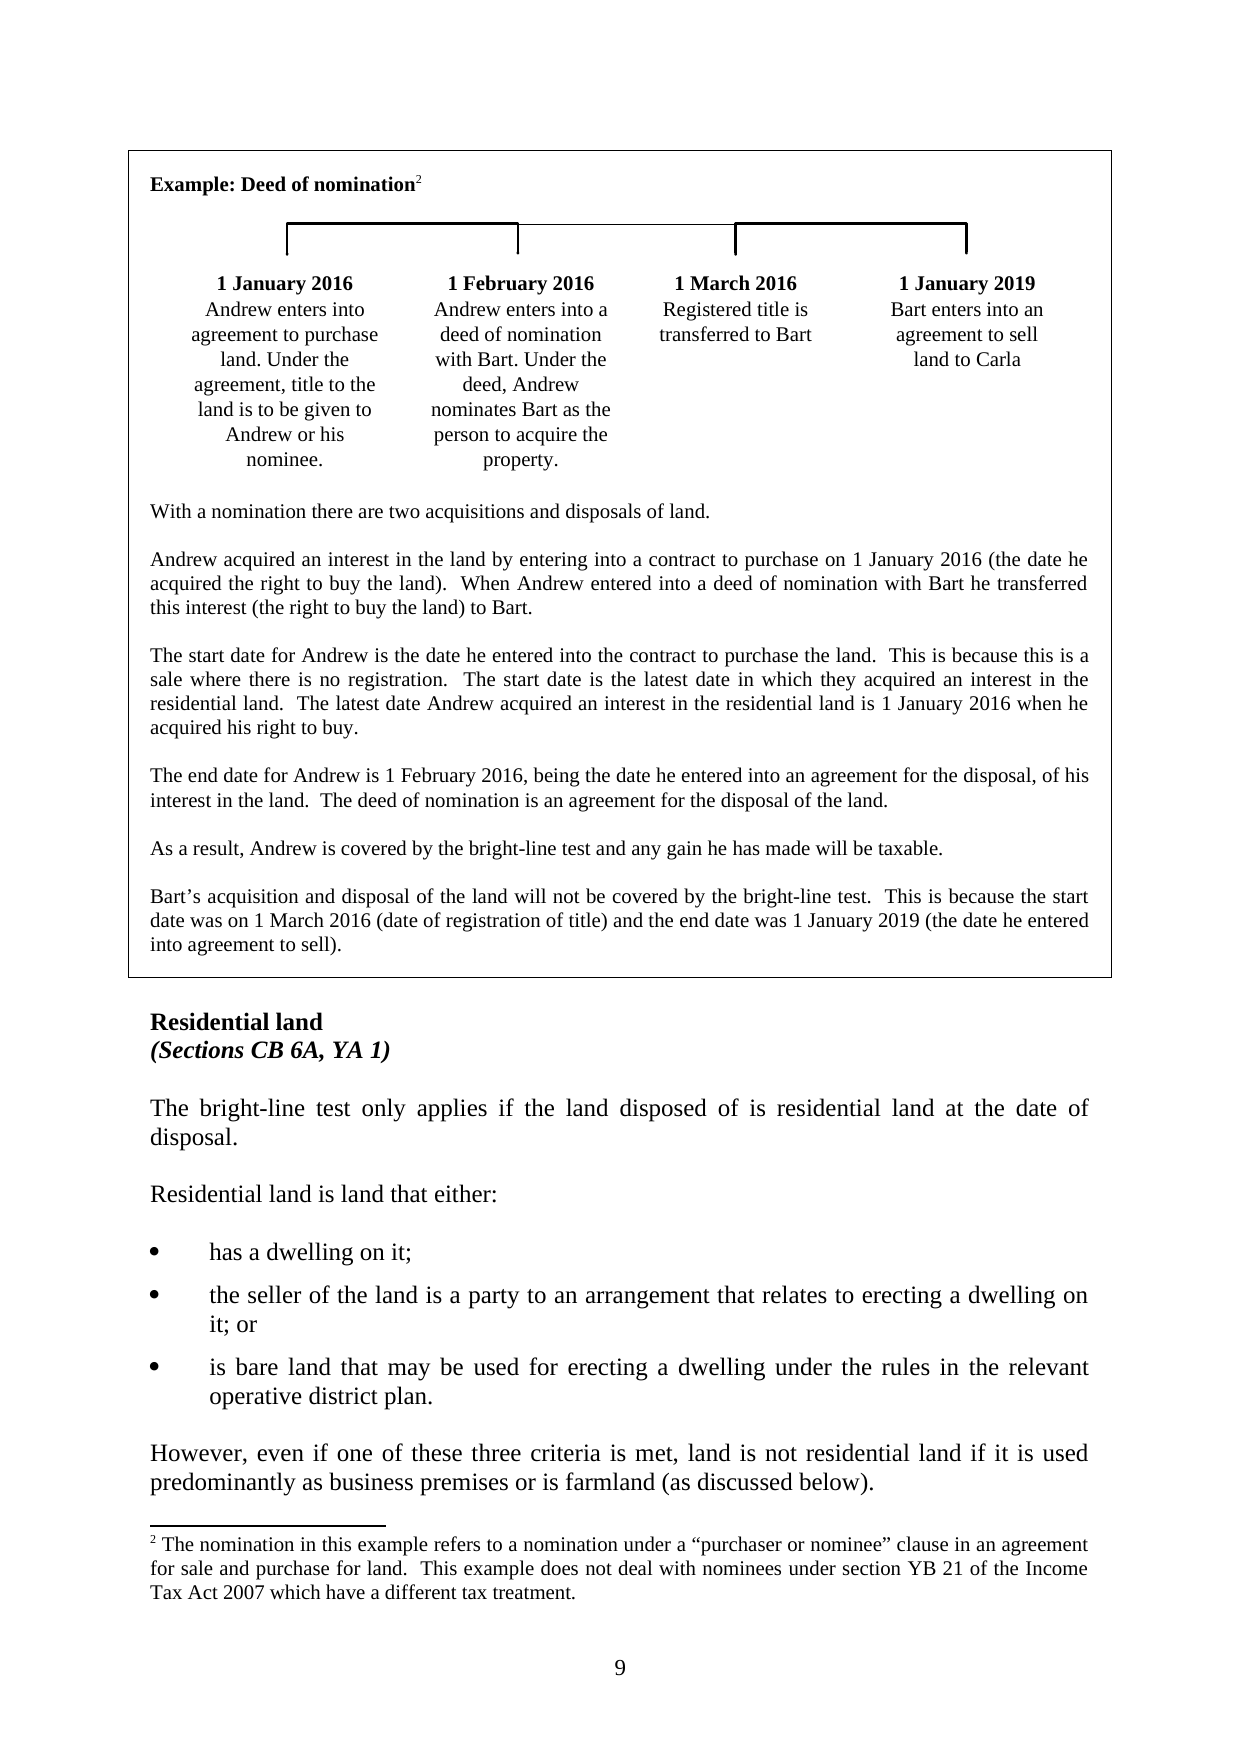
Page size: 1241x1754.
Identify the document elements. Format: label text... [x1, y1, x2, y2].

text the seller of the land is a party to an arrangement that relates to erecting a dwelling on it; or [150, 1280, 1090, 1337]
text The start date for Andrew is the date he entered into the contract to purchase the land. This is because this is a sale where there is no registration. The start date is the latest date in which they acquired an interest in the residential land. The latest date Andrew acquired an interest in the residential land is 1 January 2016 when he acquired his right to buy. [150, 643, 1090, 739]
text With a nomination there are two acquisitions and disposals of land. [150, 499, 1090, 523]
text The end date for Andrew is 1 February 2016, being the date he entered into an agreement for the disposal, of his interest in the land. The deed of nomination is an agreement for the disposal of the land. [150, 763, 1090, 812]
text Residential land is land that either: [150, 1179, 1090, 1208]
text However, even if one of these three criteria is met, land is not residential land if it is used predominantly as business premises or is farmland (as discussed below). [150, 1438, 1090, 1496]
text As a result, Andrew is covered by the bright-line test and any gain he has made will be taxable. [150, 836, 1090, 860]
text (Sections CB 6A, YA 1) [150, 1035, 1090, 1064]
text Bart’s acquisition and disposal of the land will not be covered by the bright-line test. This is because the start date was on 1 March 2016 (date of registration of title) and the end date was 1 January 2019 (the date he entered into agreement to sell). [129, 862, 1111, 977]
text Example: Deed of nomination [129, 151, 1111, 196]
text Andrew acquired an interest in the land by entering into a contract to purchase on 1 January 2016 (the date he acquired the right to buy the land). When Andrew entered into a deed of nomination with Bart he transferred this interest (the right to buy the land) to Bart. [150, 547, 1090, 619]
subtitle Residential land [150, 1007, 1090, 1035]
text The bright-line test only applies if the land disposed of is residential land at the date of disposal. [150, 1093, 1090, 1150]
text is bare land that may be used for erecting a dwelling under the rules in the relevant operative district plan. [150, 1352, 1090, 1409]
text has a dwelling on it; [150, 1237, 1090, 1265]
